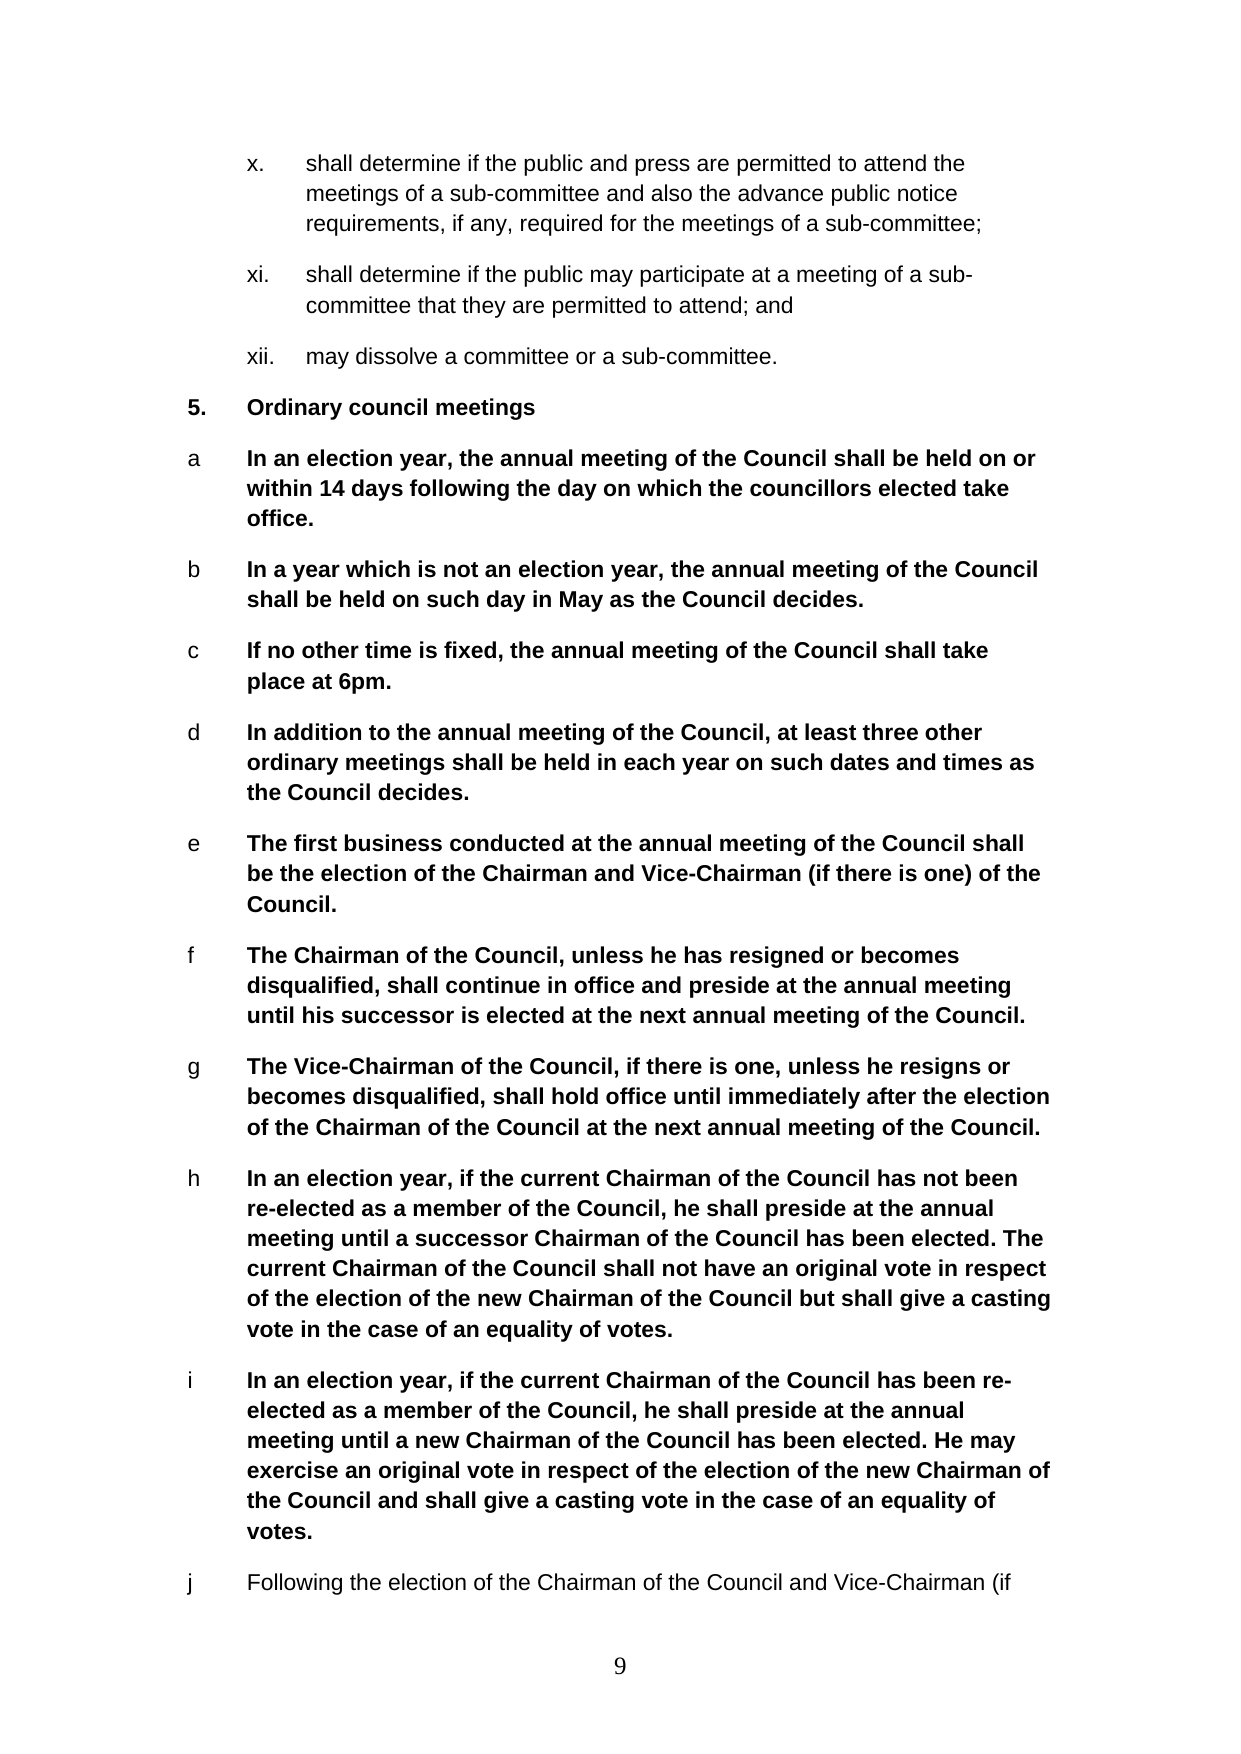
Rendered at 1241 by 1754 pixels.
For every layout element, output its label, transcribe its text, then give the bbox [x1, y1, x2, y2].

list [187, 1569, 1053, 1595]
list may dissolve a committee or a sub-committee. [247, 343, 1053, 369]
list In an election year, if the current Chairman of the Council has been re-elected as a member of the Council, he shall preside at the annual meeting until a new Chairman of the Council has been elected. He may exercise an original vote in respect of the election of the new Chairman of the Council and shall give a casting vote in the case of an equality of votes. [187, 1367, 1053, 1544]
list The Vice-Chairman of the Council, if there is one, unless he resigns or becomes disqualified, shall hold office until immediately after the election of the Chairman of the Council at the next annual meeting of the Council. [187, 1053, 1053, 1140]
list In addition to the annual meeting of the Council, at least three other ordinary meetings shall be held in each year on such dates and times as the Council decides. [187, 719, 1053, 806]
list If no other time is fixed, the annual meeting of the Council shall take place at 6pm. [187, 637, 1053, 694]
list The Chairman of the Council, unless he has resigned or becomes disqualified, shall continue in office and preside at the annual meeting until his successor is elected at the next annual meeting of the Council. [187, 942, 1053, 1028]
list The first business conducted at the annual meeting of the Council shall be the election of the Chairman and Vice-Chairman (if there is one) of the Council. [187, 830, 1053, 917]
subtitle Ordinary council meetings [187, 394, 1053, 420]
list In a year which is not an election year, the annual meeting of the Council shall be held on such day in May as the Council decides. [187, 556, 1053, 613]
list In an election year, if the current Chairman of the Council has not been re-elected as a member of the Council, he shall preside at the annual meeting until a successor Chairman of the Council has been elected. The current Chairman of the Council shall not have an original vote in respect of the election of the new Chairman of the Council but shall give a casting vote in the case of an equality of votes. [187, 1164, 1053, 1342]
list shall determine if the public and press are permitted to attend the meetings of a sub-committee and also the advance public notice requirements, if any, required for the meetings of a sub-committee; [247, 150, 1053, 237]
list shall determine if the public may participate at a meeting of a sub-committee that they are permitted to attend; and [247, 261, 1053, 318]
list In an election year, the annual meeting of the Council shall be held on or within 14 days following the day on which the councillors elected take office. [187, 445, 1053, 532]
